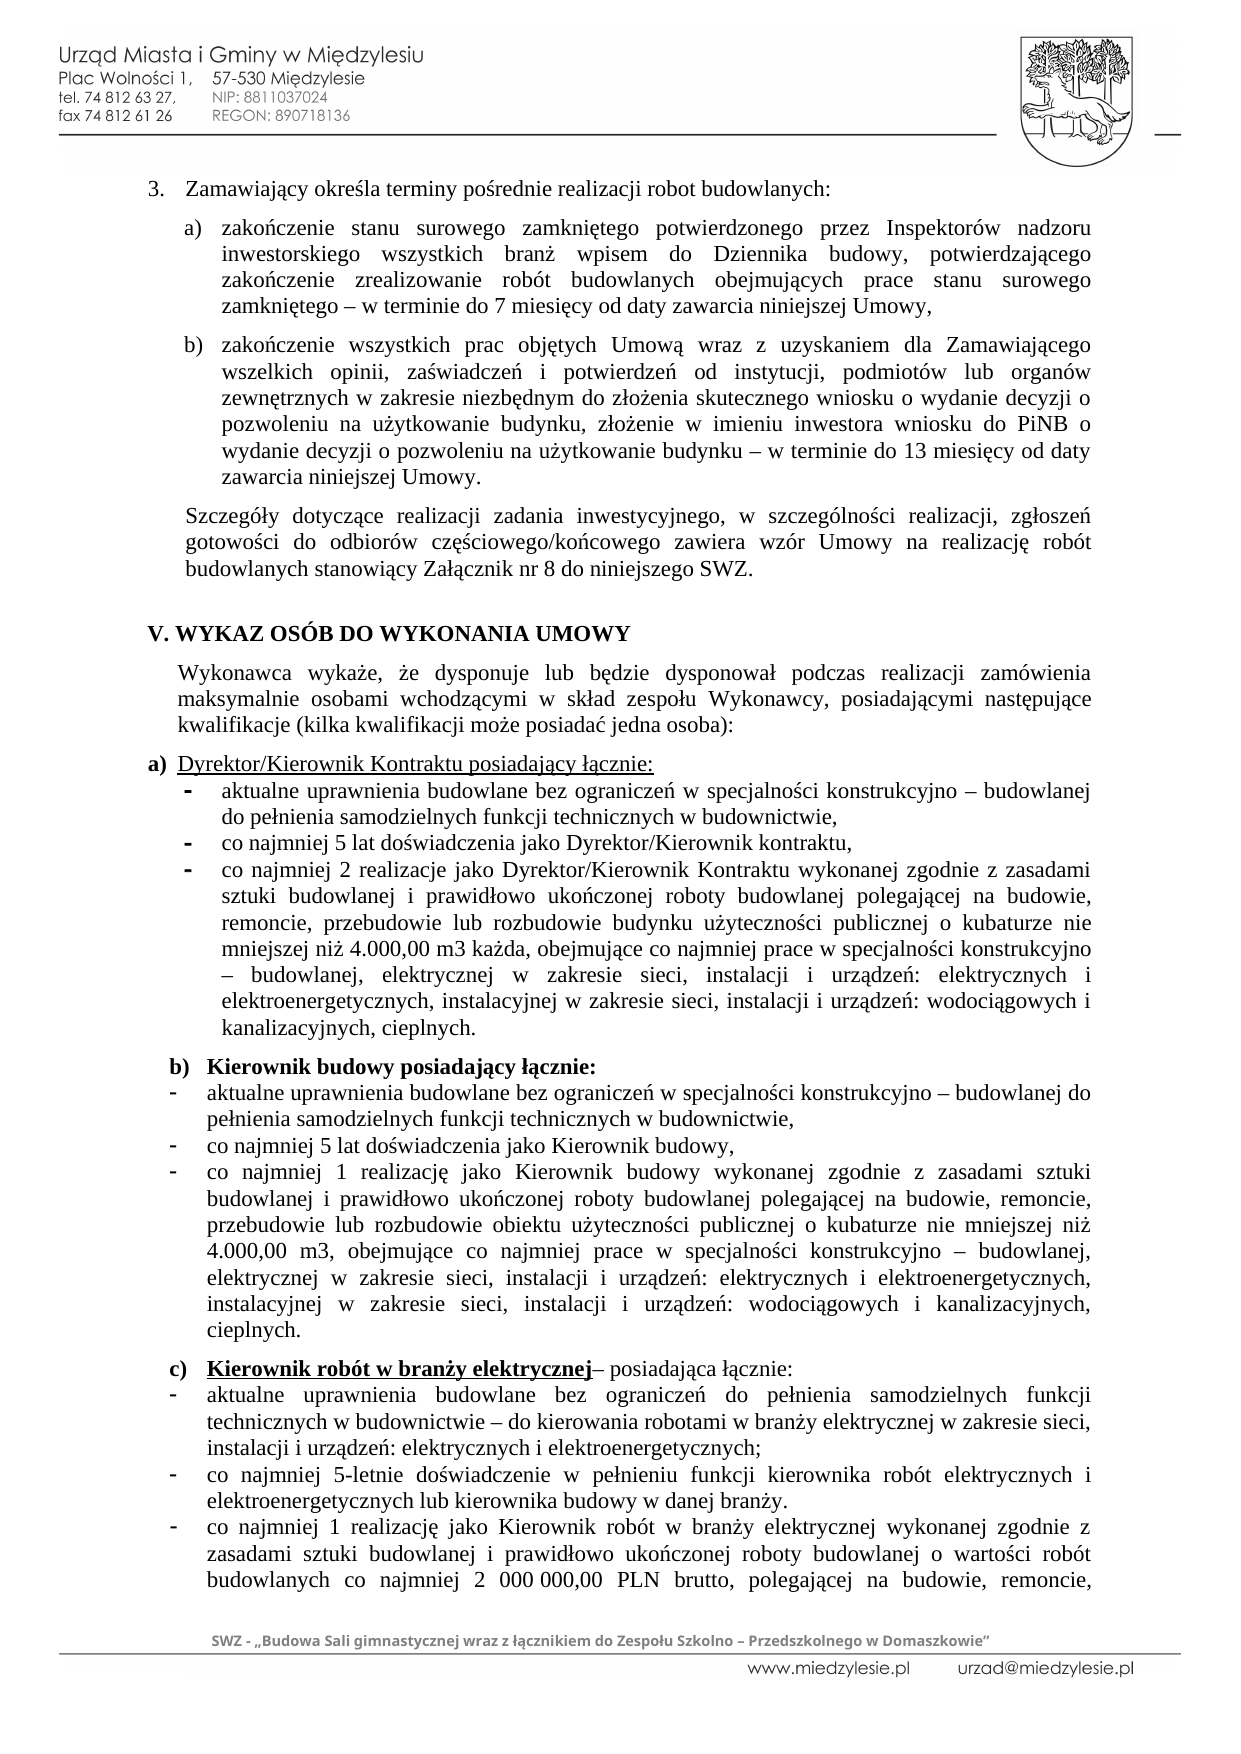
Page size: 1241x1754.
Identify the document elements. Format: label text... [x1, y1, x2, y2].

list zakończenie wszystkich prac objętych Umową wraz z uzyskaniem dla Zamawiającego wszelkich opinii, zaświadczeń i potwierdzeń od instytucji, podmiotów lub organów zewnętrznych w zakresie niezbędnym do złożenia skutecznego wniosku o wydanie decyzji o pozwoleniu na użytkowanie budynku, złożenie w imieniu inwestora wniosku do PiNB o wydanie decyzji o pozwoleniu na użytkowanie budynku – w terminie do 13 miesięcy od daty zawarcia niniejszej Umowy. [184, 331, 1093, 489]
list co najmniej 5 lat doświadczenia jako Kierownik budowy, [169, 1132, 1093, 1158]
list zakończenie stanu surowego zamkniętego potwierdzonego przez Inspektorów nadzoru inwestorskiego wszystkich branż wpisem do Dziennika budowy, potwierdzającego zakończenie zrealizowanie robót budowlanych obejmujących prace stanu surowego zamkniętego – w terminie do 7 miesięcy od daty zawarcia niniejszej Umowy, [184, 213, 1093, 319]
list aktualne uprawnienia budowlane bez ograniczeń w specjalności konstrukcyjno – budowlanej do pełnienia samodzielnych funkcji technicznych w budownictwie, [184, 777, 1093, 829]
list Dyrektor/Kierownik Kontraktu posiadający łącznie: [148, 750, 1093, 777]
list co najmniej 2 realizacje jako Dyrektor/Kierownik Kontraktu wykonanej zgodnie z zasadami sztuki budowlanej i prawidłowo ukończonej roboty budowlanej polegającej na budowie, remoncie, przebudowie lub rozbudowie budynku użyteczności publicznej o kubaturze nie mniejszej niż 4.000,00 m3 każda, obejmujące co najmniej prace w specjalności konstrukcyjno – budowlanej, elektrycznej w zakresie sieci, instalacji i urządzeń: elektrycznych i elektroenergetycznych, instalacyjnej w zakresie sieci, instalacji i urządzeń: wodociągowych i kanalizacyjnych, cieplnych. [184, 856, 1093, 1040]
list Zamawiający określa terminy pośrednie realizacji robot budowlanych: [148, 175, 1093, 201]
list Szczegóły dotyczące realizacji zadania inwestycyjnego, w szczególności realizacji, zgłoszeń gotowości do odbiorów częściowego/końcowego zawiera wzór Umowy na realizację robót budowlanych stanowiący Załącznik nr 8 do niniejszego SWZ. [185, 502, 1093, 581]
list Kierownik robót w branży elektrycznej– posiadająca łącznie: [169, 1355, 1093, 1382]
list co najmniej 1 realizację jako Kierownik budowy wykonanej zgodnie z zasadami sztuki budowlanej i prawidłowo ukończonej roboty budowlanej polegającej na budowie, remoncie, przebudowie lub rozbudowie obiektu użyteczności publicznej o kubaturze nie mniejszej niż 4.000,00 m3, obejmujące co najmniej prace w specjalności konstrukcyjno – budowlanej, elektrycznej w zakresie sieci, instalacji i urządzeń: elektrycznych i elektroenergetycznych, instalacyjnej w zakresie sieci, instalacji i urządzeń: wodociągowych i kanalizacyjnych, cieplnych. [169, 1158, 1093, 1343]
picture [58, 29, 1182, 175]
list aktualne uprawnienia budowlane bez ograniczeń w specjalności konstrukcyjno – budowlanej do pełnienia samodzielnych funkcji technicznych w budownictwie, [169, 1079, 1093, 1132]
text Wykonawca wykaże, że dysponuje lub będzie dysponował podczas realizacji zamówienia maksymalnie osobami wchodzącymi w skład zespołu Wykonawcy, posiadającymi następujące kwalifikacje (kilka kwalifikacji może posiadać jedna osoba): [177, 659, 1093, 738]
list Kierownik budowy posiadający łącznie: [169, 1053, 1093, 1079]
picture [58, 1650, 1182, 1681]
text V. WYKAZ OSÓB DO WYKONANIA UMOWY [147, 620, 1093, 646]
list co najmniej 5-letnie doświadczenie w pełnieniu funkcji kierownika robót elektrycznych i elektroenergetycznych lub kierownika budowy w danej branży. [169, 1461, 1093, 1513]
list co najmniej 5 lat doświadczenia jako Dyrektor/Kierownik kontraktu, [184, 829, 1093, 856]
list aktualne uprawnienia budowlane bez ograniczeń do pełnienia samodzielnych funkcji technicznych w budownictwie – do kierowania robotami w branży elektrycznej w zakresie sieci, instalacji i urządzeń: elektrycznych i elektroenergetycznych; [169, 1382, 1093, 1461]
